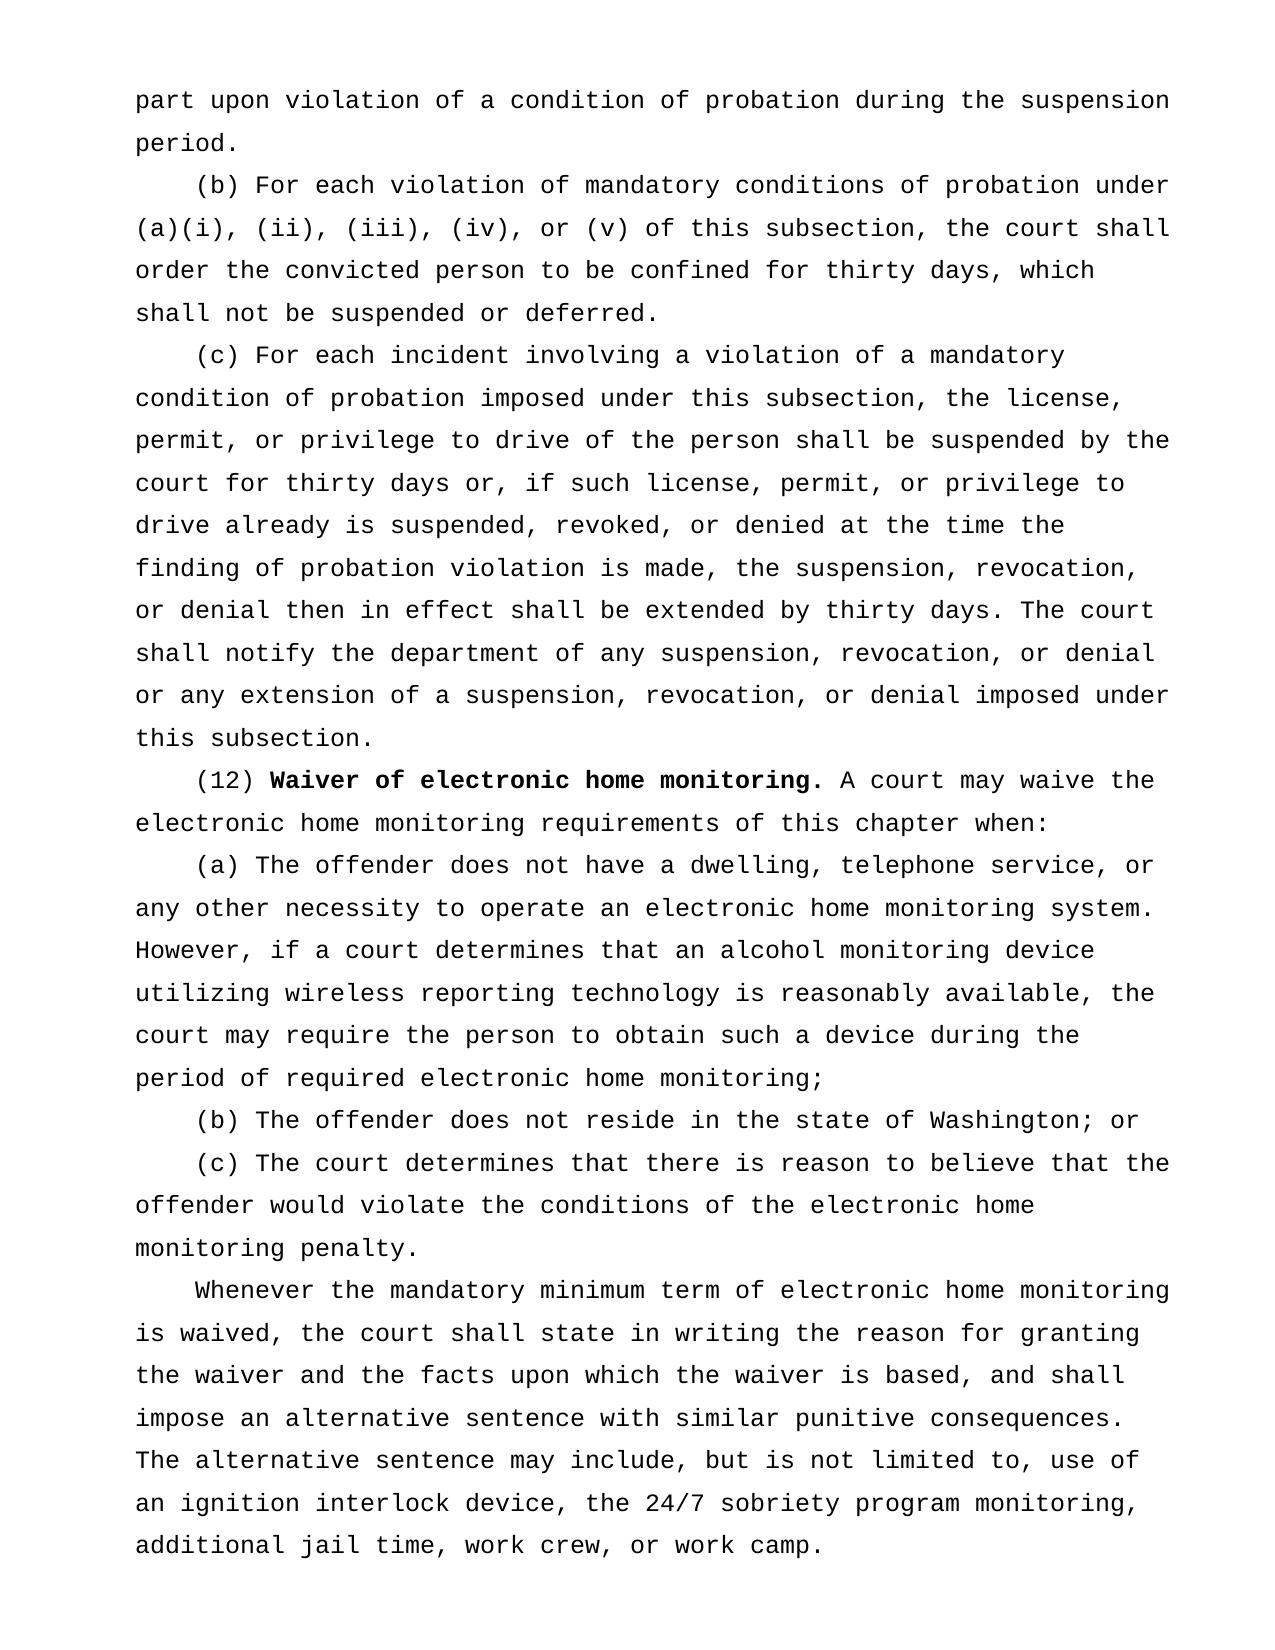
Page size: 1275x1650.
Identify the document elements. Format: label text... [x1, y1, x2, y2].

text (b) The offender does not reside in the state of Washington; or [135, 1095, 1170, 1137]
text (c) For each incident involving a violation of a mandatory condition of probation imposed under this subsection, the license, permit, or privilege to drive of the person shall be suspended by the court for thirty days or, if such license, permit, or privilege to drive already is suspended, revoked, or denied at the time the finding of probation violation is made, the suspension, revocation, or denial then in effect shall be extended by thirty days. The court shall notify the department of any suspension, revocation, or denial or any extension of a suspension, revocation, or denial imposed under this subsection. [135, 330, 1170, 755]
text (c) The court determines that there is reason to believe that the offender would violate the conditions of the electronic home monitoring penalty. [135, 1137, 1170, 1265]
text (12) Waiver of electronic home monitoring. A court may waive the electronic home monitoring requirements of this chapter when: [135, 755, 1170, 840]
text Whenever the mandatory minimum term of electronic home monitoring is waived, the court shall state in writing the reason for granting the waiver and the facts upon which the waiver is based, and shall impose an alternative sentence with similar punitive consequences. The alternative sentence may include, but is not limited to, use of an ignition interlock device, the 24/7 sobriety program monitoring, additional jail time, work crew, or work camp. [135, 1265, 1170, 1562]
text (b) For each violation of mandatory conditions of probation under (a)(i), (ii), (iii), (iv), or (v) of this subsection, the court shall order the convicted person to be confined for thirty days, which shall not be suspended or deferred. [135, 160, 1170, 330]
text (a) The offender does not have a dwelling, telephone service, or any other necessity to operate an electronic home monitoring system. However, if a court determines that an alcohol monitoring device utilizing wireless reporting technology is reasonably available, the court may require the person to obtain such a device during the period of required electronic home monitoring; [135, 840, 1170, 1095]
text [135, 75, 1170, 160]
